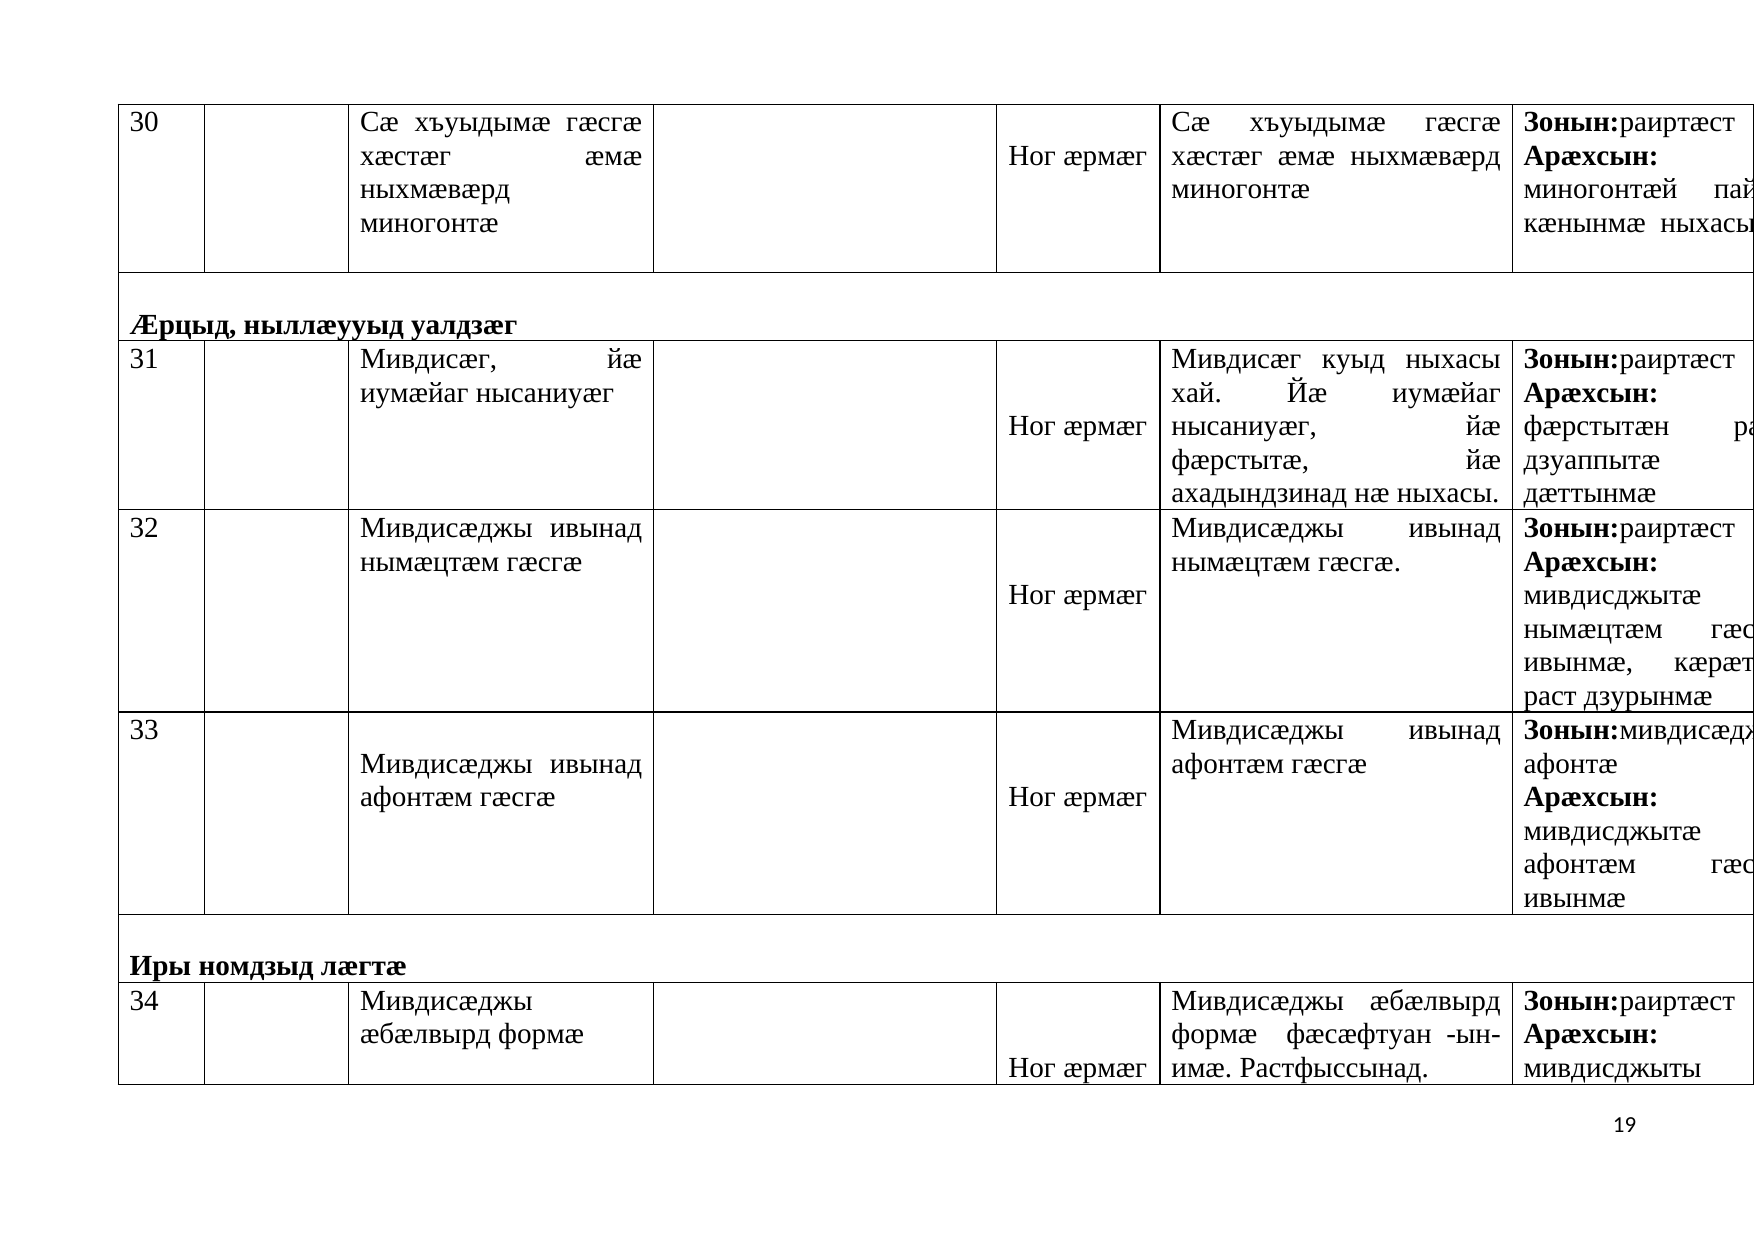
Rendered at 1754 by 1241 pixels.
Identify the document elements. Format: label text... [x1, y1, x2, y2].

table_cell [205, 105, 348, 272]
table_cell [654, 713, 996, 914]
table_cell Мивдисæг, йæ иумæйаг нысаниуæг [349, 341, 653, 509]
table_cell Зонын:раиртæст Арæхсын: миногонтæй пайда кæнынмæ ныхасы [1513, 105, 1753, 272]
table_cell Мивдисæджы ивынад афонтæм гæсгæ [349, 713, 653, 914]
table_cell Зонын:раиртæст Арæхсын: мивдисджытæ нымæцтæм гæсгæ ивынмæ, кæрæттæ раст дзурынмæ [1513, 510, 1753, 711]
table_cell 31 [119, 341, 204, 509]
table_cell 32 [119, 510, 204, 711]
table_cell Зонын:раиртæст Арæхсын: фæрстытæн раст дзуаппытæ дæттынмæ [1513, 341, 1753, 509]
table_cell [205, 341, 348, 509]
table_cell [205, 983, 348, 1083]
table_cell Æрцыд, ныллæууыд уалдзæг [119, 273, 1753, 340]
table_cell Ног æрмæг [997, 105, 1159, 272]
table_cell [654, 510, 996, 711]
table_cell 34 [119, 983, 204, 1083]
table_cell Ног æрмæг [997, 983, 1159, 1083]
table_cell [654, 983, 996, 1083]
table_cell Сæ хъуыдымæ гæсгæ хæстæг æмæ ныхмæвæрд миногонтæ [1161, 105, 1512, 272]
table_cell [1513, 983, 1753, 1083]
table_cell Зонын:мивдисæджы афонтæ Арæхсын: мивдисджытæ афонтæм гæсгæ ивынмæ [1513, 713, 1753, 914]
table_cell [654, 105, 996, 272]
table_cell Мивдисæджы ивынад афонтæм гæсгæ [1161, 713, 1512, 914]
table_cell Мивдисæджы ивынад нымæцтæм гæсгæ. [1161, 510, 1512, 711]
table_cell Мивдисæджы ивынад нымæцтæм гæсгæ [349, 510, 653, 711]
table_cell 30 [119, 105, 204, 272]
table_cell Ног æрмæг [997, 341, 1159, 509]
table_cell [654, 341, 996, 509]
table_cell [205, 510, 348, 711]
table_cell Иры номдзыд лæгтæ [119, 915, 1753, 982]
table_cell 33 [119, 713, 204, 914]
table_cell Сæ хъуыдымæ гæсгæ хæстæг æмæ ныхмæвæрд миногонтæ [349, 105, 653, 272]
table_cell Мивдисæг куыд ныхасы хай. Йæ иумæйаг нысаниуæг, йæ фæрстытæ, йæ ахадындзинад нæ ныхасы. [1161, 341, 1512, 509]
table_cell Ног æрмæг [997, 510, 1159, 711]
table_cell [1161, 983, 1512, 1083]
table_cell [349, 983, 653, 1083]
table_cell Ног æрмæг [997, 713, 1159, 914]
table_cell [205, 713, 348, 914]
